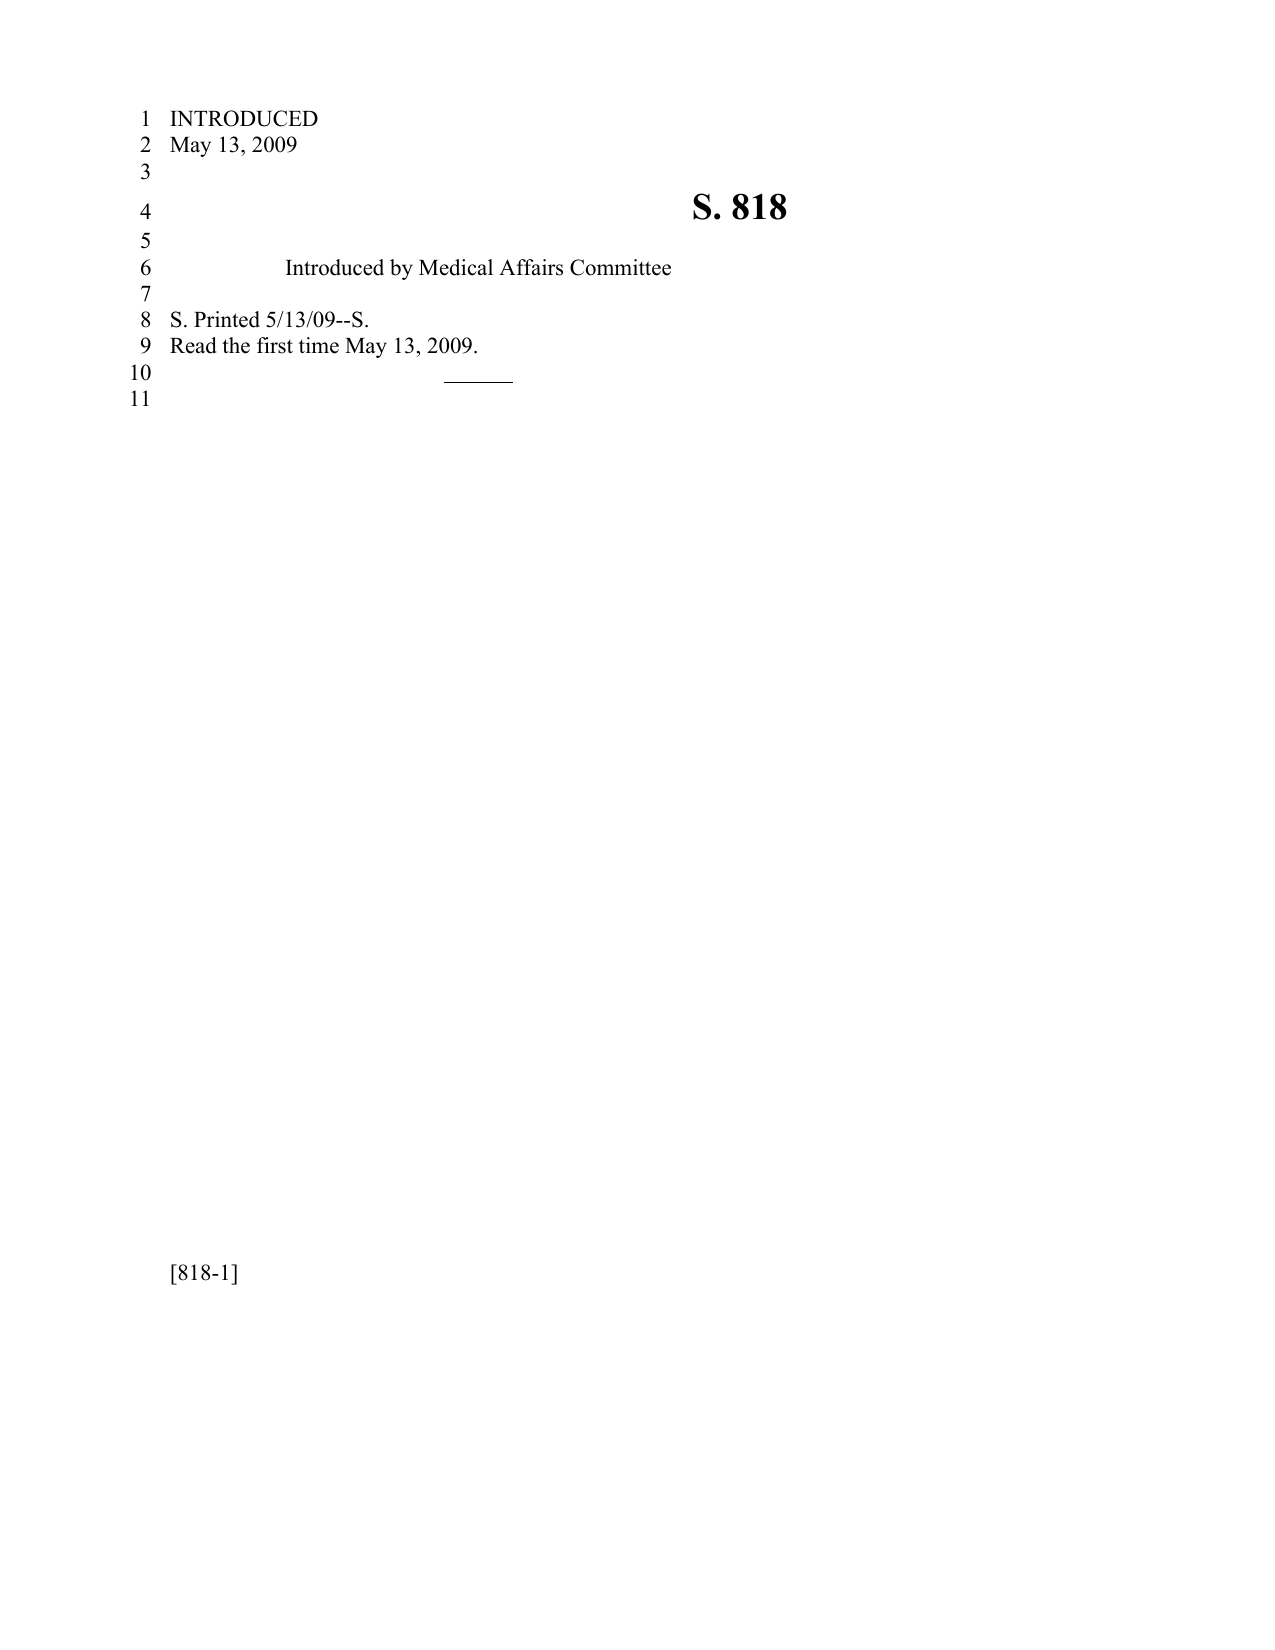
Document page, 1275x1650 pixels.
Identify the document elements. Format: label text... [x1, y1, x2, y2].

text S. Printed 5/13/09--S. [169, 306, 787, 333]
text INTRODUCED [169, 105, 787, 131]
text May 13, 2009 [169, 131, 787, 158]
text Read the first time May 13, 2009. [169, 333, 787, 359]
text Introduced by Medical Affairs Committee [169, 253, 787, 280]
text S. 818 [169, 184, 787, 227]
